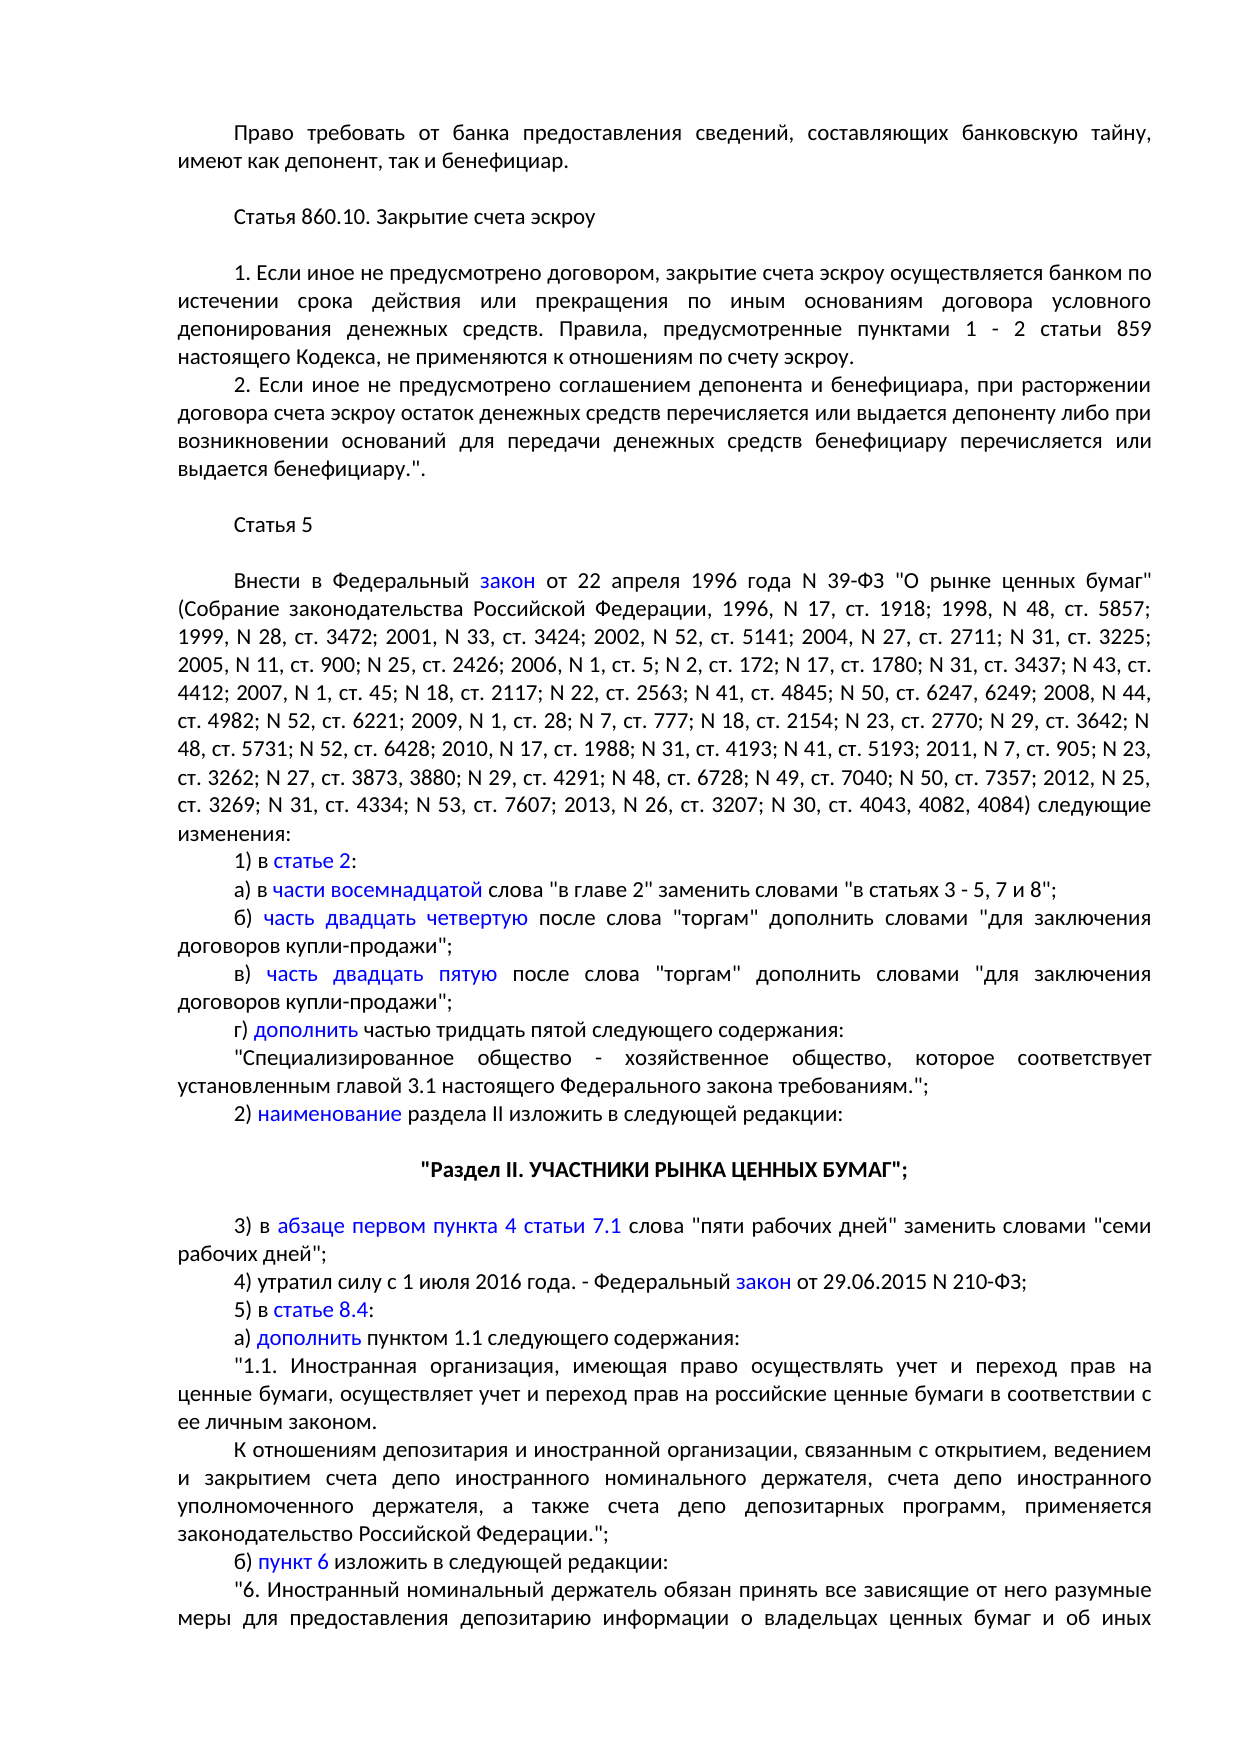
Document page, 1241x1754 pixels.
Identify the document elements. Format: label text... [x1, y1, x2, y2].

text б) часть двадцать четвертую после слова "торгам" дополнить словами "для заключения договоров купли-продажи"; [177, 903, 1152, 959]
text 4) утратил силу с 1 июля 2016 года. - Федеральный закон от 29.06.2015 N 210-ФЗ; [177, 1267, 1152, 1295]
text в) часть двадцать пятую после слова "торгам" дополнить словами "для заключения договоров купли-продажи"; [177, 959, 1152, 1015]
text "1.1. Иностранная организация, имеющая право осуществлять учет и переход прав на ценные бумаги, осуществляет учет и переход прав на российские ценные бумаги в соответствии с ее личным законом. [177, 1351, 1152, 1435]
text а) дополнить пунктом 1.1 следующего содержания: [177, 1323, 1152, 1351]
text 3) в абзаце первом пункта 4 статьи 7.1 слова "пяти рабочих дней" заменить словами "семи рабочих дней"; [177, 1211, 1152, 1267]
text К отношениям депозитария и иностранной организации, связанным с открытием, ведением и закрытием счета депо иностранного номинального держателя, счета депо иностранного уполномоченного держателя, а также счета депо депозитарных программ, применяется законодательство Российской Федерации."; [177, 1435, 1152, 1547]
text "Специализированное общество - хозяйственное общество, которое соответствует установленным главой 3.1 настоящего Федерального закона требованиям."; [177, 1043, 1152, 1099]
text 2. Если иное не предусмотрено соглашением депонента и бенефициара, при расторжении договора счета эскроу остаток денежных средств перечисляется или выдается депоненту либо при возникновении оснований для передачи денежных средств бенефициару перечисляется или выдается бенефициару.". [177, 370, 1152, 482]
text а) в части восемнадцатой слова "в главе 2" заменить словами "в статьях 3 - 5, 7 и 8"; [177, 875, 1152, 903]
text б) пункт 6 изложить в следующей редакции: [177, 1547, 1152, 1575]
text Право требовать от банка предоставления сведений, составляющих банковскую тайну, имеют как депонент, так и бенефициар. [177, 118, 1152, 174]
text 2) наименование раздела II изложить в следующей редакции: [177, 1099, 1152, 1127]
text 1) в статье 2: [177, 847, 1152, 875]
text 1. Если иное не предусмотрено договором, закрытие счета эскроу осуществляется банком по истечении срока действия или прекращения по иным основаниям договора условного депонирования денежных средств. Правила, предусмотренные пунктами 1 - 2 статьи 859 настоящего Кодекса, не применяются к отношениям по счету эскроу. [177, 258, 1152, 370]
text Статья 860.10. Закрытие счета эскроу [177, 202, 1152, 230]
text г) дополнить частью тридцать пятой следующего содержания: [177, 1015, 1152, 1043]
title "Раздел II. УЧАСТНИКИ РЫНКА ЦЕННЫХ БУМАГ"; [177, 1155, 1152, 1183]
text 5) в статье 8.4: [177, 1295, 1152, 1323]
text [177, 1575, 1152, 1631]
text Внести в Федеральный закон от 22 апреля 1996 года N 39-ФЗ "О рынке ценных бумаг" (Собрание законодательства Российской Федерации, 1996, N 17, ст. 1918; 1998, N 48, ст. 5857; 1999, N 28, ст. 3472; 2001, N 33, ст. 3424; 2002, N 52, ст. 5141; 2004, N 27, ст. 2711; N 31, ст. 3225; 2005, N 11, ст. 900; N 25, ст. 2426; 2006, N 1, ст. 5; N 2, ст. 172; N 17, ст. 1780; N 31, ст. 3437; N 43, ст. 4412; 2007, N 1, ст. 45; N 18, ст. 2117; N 22, ст. 2563; N 41, ст. 4845; N 50, ст. 6247, 6249; 2008, N 44, ст. 4982; N 52, ст. 6221; 2009, N 1, ст. 28; N 7, ст. 777; N 18, ст. 2154; N 23, ст. 2770; N 29, ст. 3642; N 48, ст. 5731; N 52, ст. 6428; 2010, N 17, ст. 1988; N 31, ст. 4193; N 41, ст. 5193; 2011, N 7, ст. 905; N 23, ст. 3262; N 27, ст. 3873, 3880; N 29, ст. 4291; N 48, ст. 6728; N 49, ст. 7040; N 50, ст. 7357; 2012, N 25, ст. 3269; N 31, ст. 4334; N 53, ст. 7607; 2013, N 26, ст. 3207; N 30, ст. 4043, 4082, 4084) следующие изменения: [177, 566, 1152, 847]
text Статья 5 [177, 510, 1152, 538]
